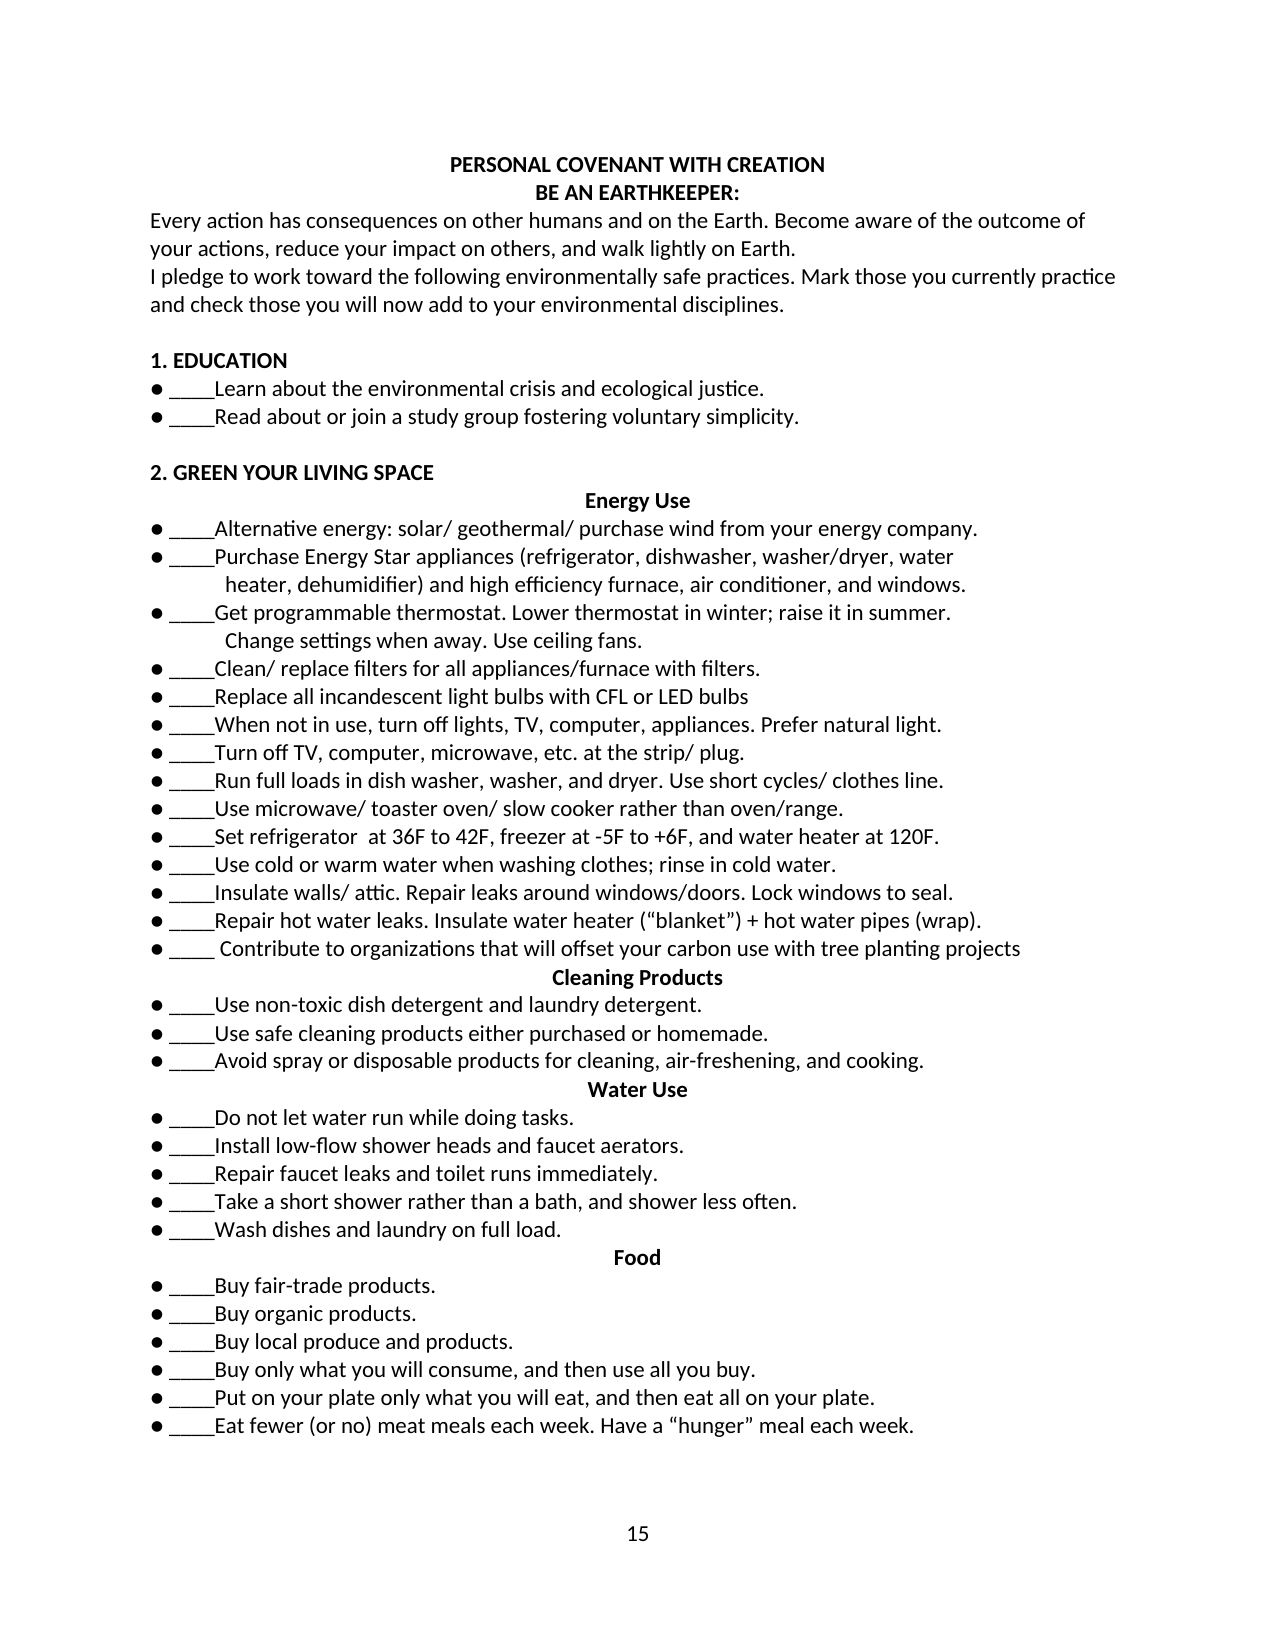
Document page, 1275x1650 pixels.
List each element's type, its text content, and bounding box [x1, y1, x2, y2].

text ● ____Turn off TV, computer, microwave, etc. at the strip/ plug. [150, 738, 1125, 766]
text ● ____Buy only what you will consume, and then use all you buy. [150, 1355, 1125, 1383]
text ● ____Use microwave/ toaster oven/ slow cooker rather than oven/range. [150, 794, 1125, 822]
text ● ____When not in use, turn off lights, TV, computer, appliances. Prefer natural light. [150, 710, 1125, 738]
text 1. EDUCATION [150, 346, 1125, 374]
text ● ____Learn about the environmental crisis and ecological justice. [150, 374, 1125, 402]
text Energy Use [150, 486, 1125, 514]
text ● ____Buy organic products. [150, 1299, 1125, 1327]
text Cleaning Products [150, 963, 1125, 991]
text ● ____Put on your plate only what you will eat, and then eat all on your plate. [150, 1383, 1125, 1411]
text ● ____Use safe cleaning products either purchased or homemade. [150, 1019, 1125, 1047]
text ● ____Run full loads in dish washer, washer, and dryer. Use short cycles/ clothes line. [150, 766, 1125, 794]
text ● ____Buy local produce and products. [150, 1327, 1125, 1355]
text Water Use [150, 1075, 1125, 1103]
text Food [150, 1243, 1125, 1271]
text ● ____Alternative energy: solar/ geothermal/ purchase wind from your energy company. [150, 514, 1125, 542]
text ● ____Use cold or warm water when washing clothes; rinse in cold water. [150, 851, 1125, 878]
text ● ____Take a short shower rather than a bath, and shower less often. [150, 1187, 1125, 1215]
text ● ____Insulate walls/ attic. Repair leaks around windows/doors. Lock windows to seal. [150, 878, 1125, 907]
text I pledge to work toward the following environmentally safe practices. Mark those you currently practice and check those you will now add to your environmental disciplines. [150, 262, 1125, 318]
text ● ____Purchase Energy Star appliances (refrigerator, dishwasher, washer/dryer, water [150, 542, 1125, 570]
text ● ____Do not let water run while doing tasks. [150, 1103, 1125, 1131]
text ● ____Wash dishes and laundry on full load. [150, 1215, 1125, 1243]
text ● ____Avoid spray or disposable products for cleaning, air-freshening, and cooking. [150, 1047, 1125, 1075]
text ● ____Get programmable thermostat. Lower thermostat in winter; raise it in summer. [150, 598, 1125, 626]
text ● ____Use non-toxic dish detergent and laundry detergent. [150, 991, 1125, 1019]
text BE AN EARTHKEEPER: [150, 178, 1125, 206]
text ● ____Install low-flow shower heads and faucet aerators. [150, 1131, 1125, 1159]
text Change settings when away. Use ceiling fans. [150, 626, 1125, 654]
text ● ____Replace all incandescent light bulbs with CFL or LED bulbs [150, 682, 1125, 710]
text PERSONAL COVENANT WITH CREATION [150, 150, 1125, 178]
text ● ____Repair faucet leaks and toilet runs immediately. [150, 1159, 1125, 1187]
text 2. GREEN YOUR LIVING SPACE [150, 458, 1125, 486]
text ● ____Read about or join a study group fostering voluntary simplicity. [150, 402, 1125, 430]
text ● ____Clean/ replace filters for all appliances/furnace with filters. [150, 654, 1125, 682]
text ● ____Eat fewer (or no) meat meals each week. Have a “hunger” meal each week. [150, 1411, 1125, 1439]
text ● ____Repair hot water leaks. Insulate water heater (“blanket”) + hot water pipes (wrap). [150, 907, 1125, 934]
text ● ____ Contribute to organizations that will offset your carbon use with tree planting projects [150, 934, 1125, 963]
text Every action has consequences on other humans and on the Earth. Become aware of the outcome of your actions, reduce your impact on others, and walk lightly on Earth. [150, 206, 1125, 262]
text ● ____Buy fair-trade products. [150, 1271, 1125, 1299]
text heater, dehumidifier) and high efficiency furnace, air conditioner, and windows. [150, 570, 1125, 598]
text ● ____Set refrigerator at 36F to 42F, freezer at -5F to +6F, and water heater at 120F. [150, 822, 1125, 851]
